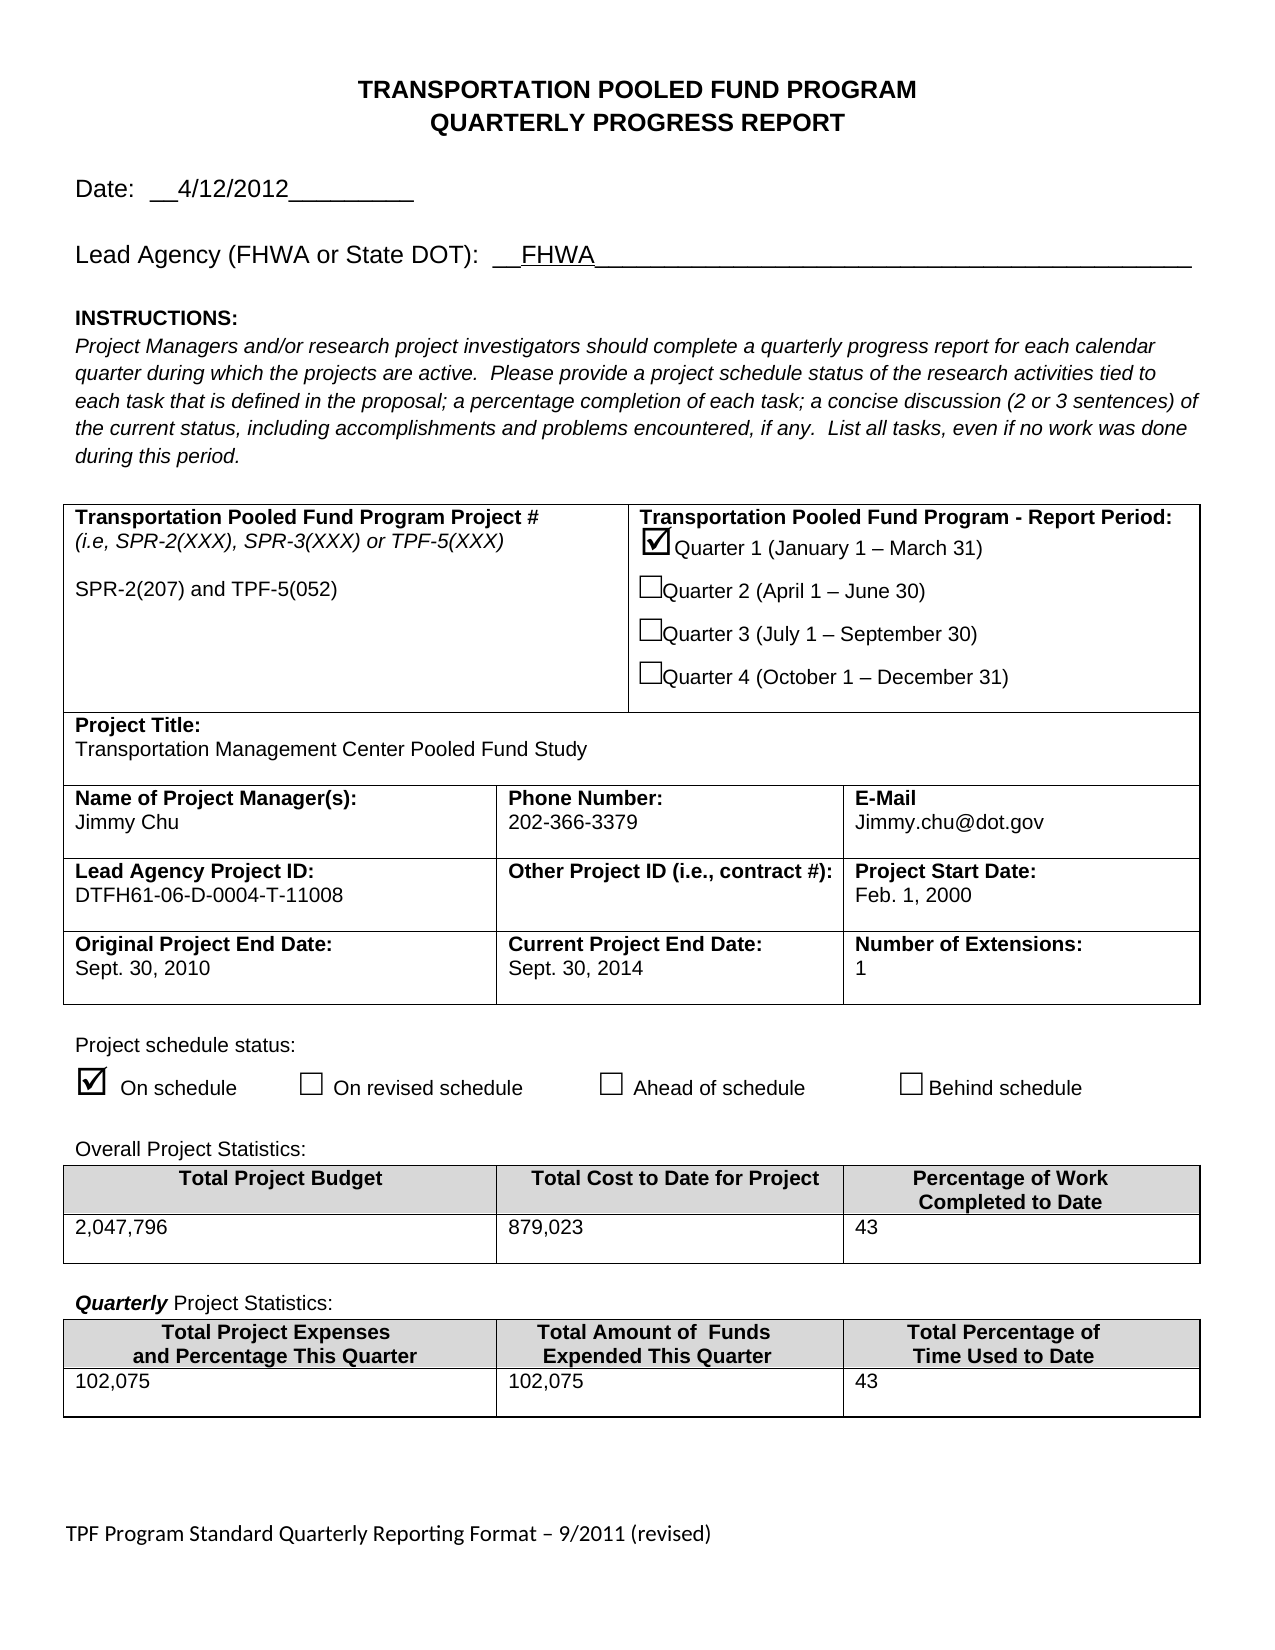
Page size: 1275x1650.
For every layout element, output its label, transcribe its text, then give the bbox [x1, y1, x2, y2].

table_header Total Project Expenses and Percentage This Quarter [64, 1320, 496, 1367]
text Date: __4/12/2012_________ [75, 174, 1200, 203]
table_cell 2,047,796 [64, 1215, 496, 1262]
table_cell Phone Number: 202-366-3379 [497, 786, 843, 858]
table_cell 879,023 [497, 1215, 843, 1262]
table_cell 102,075 [497, 1369, 843, 1416]
table_header Percentage of Work Completed to Date [844, 1166, 1199, 1213]
text TRANSPORTATION POOLED FUND PROGRAM [150, 75, 1125, 104]
table_cell 102,075 [64, 1369, 496, 1416]
table_header Total Amount of Funds Expended This Quarter [497, 1320, 843, 1367]
text Project schedule status: [75, 1032, 1200, 1056]
table_cell 43 [844, 1369, 1199, 1416]
text Overall Project Statistics: [75, 1137, 1200, 1161]
text Project Managers and/or research project investigators should complete a quarterly progress report for each calendar quarter during which the projects are active. Please provide a project schedule status of the research activities tied to each task that is defined in the proposal; a percentage completion of each task; a concise discussion (2 or 3 sentences) of the current status, including accomplishments and problems encountered, if any. List all tasks, even if no work was done during this period. [75, 334, 1200, 468]
table_cell Name of Project Manager(s): Jimmy Chu [64, 786, 496, 858]
table_cell Other Project ID (i.e., contract #): [497, 859, 843, 931]
table_cell Original Project End Date: Sept. 30, 2010 [64, 932, 496, 1004]
text Lead Agency (FHWA or State DOT): __FHWA___________________________________________ [75, 240, 1200, 269]
table_cell Project Title: Transportation Management Center Pooled Fund Study [64, 713, 1199, 785]
table_cell Project Start Date: Feb. 1, 2000 [844, 859, 1199, 931]
table_header Transportation Pooled Fund Program Project # (i.e, SPR-2(XXX), SPR-3(XXX) or TPF-5(XXX) SPR-2(207) and TPF-5(052) [64, 505, 628, 712]
table_cell Lead Agency Project ID: DTFH61-06-D-0004-T-11008 [64, 859, 496, 931]
table_header Total Cost to Date for Project [497, 1166, 843, 1213]
table_cell E-Mail Jimmy.chu@dot.gov [844, 786, 1199, 858]
text Quarterly Project Statistics: [75, 1291, 1200, 1315]
table_cell Number of Extensions: 1 [844, 932, 1199, 1004]
text INSTRUCTIONS: [75, 306, 1200, 330]
table_cell Current Project End Date: Sept. 30, 2014 [497, 932, 843, 1004]
table_cell 43 [844, 1215, 1199, 1262]
text On schedule □ On revised schedule □ Ahead of schedule □ Behind schedule [75, 1060, 1200, 1103]
table_header Transportation Pooled Fund Program - Report Period: Quarter 1 (January 1 – March 31) □Quarter 2 (April 1 – June 30) □Quarter 3 (July 1 – September 30) □Quarter 4 (October 1 – December 31) [629, 505, 1199, 712]
text QUARTERLY PROGRESS REPORT [150, 108, 1125, 137]
table_header Total Percentage of Time Used to Date [844, 1320, 1199, 1367]
table_header Total Project Budget [64, 1166, 496, 1213]
